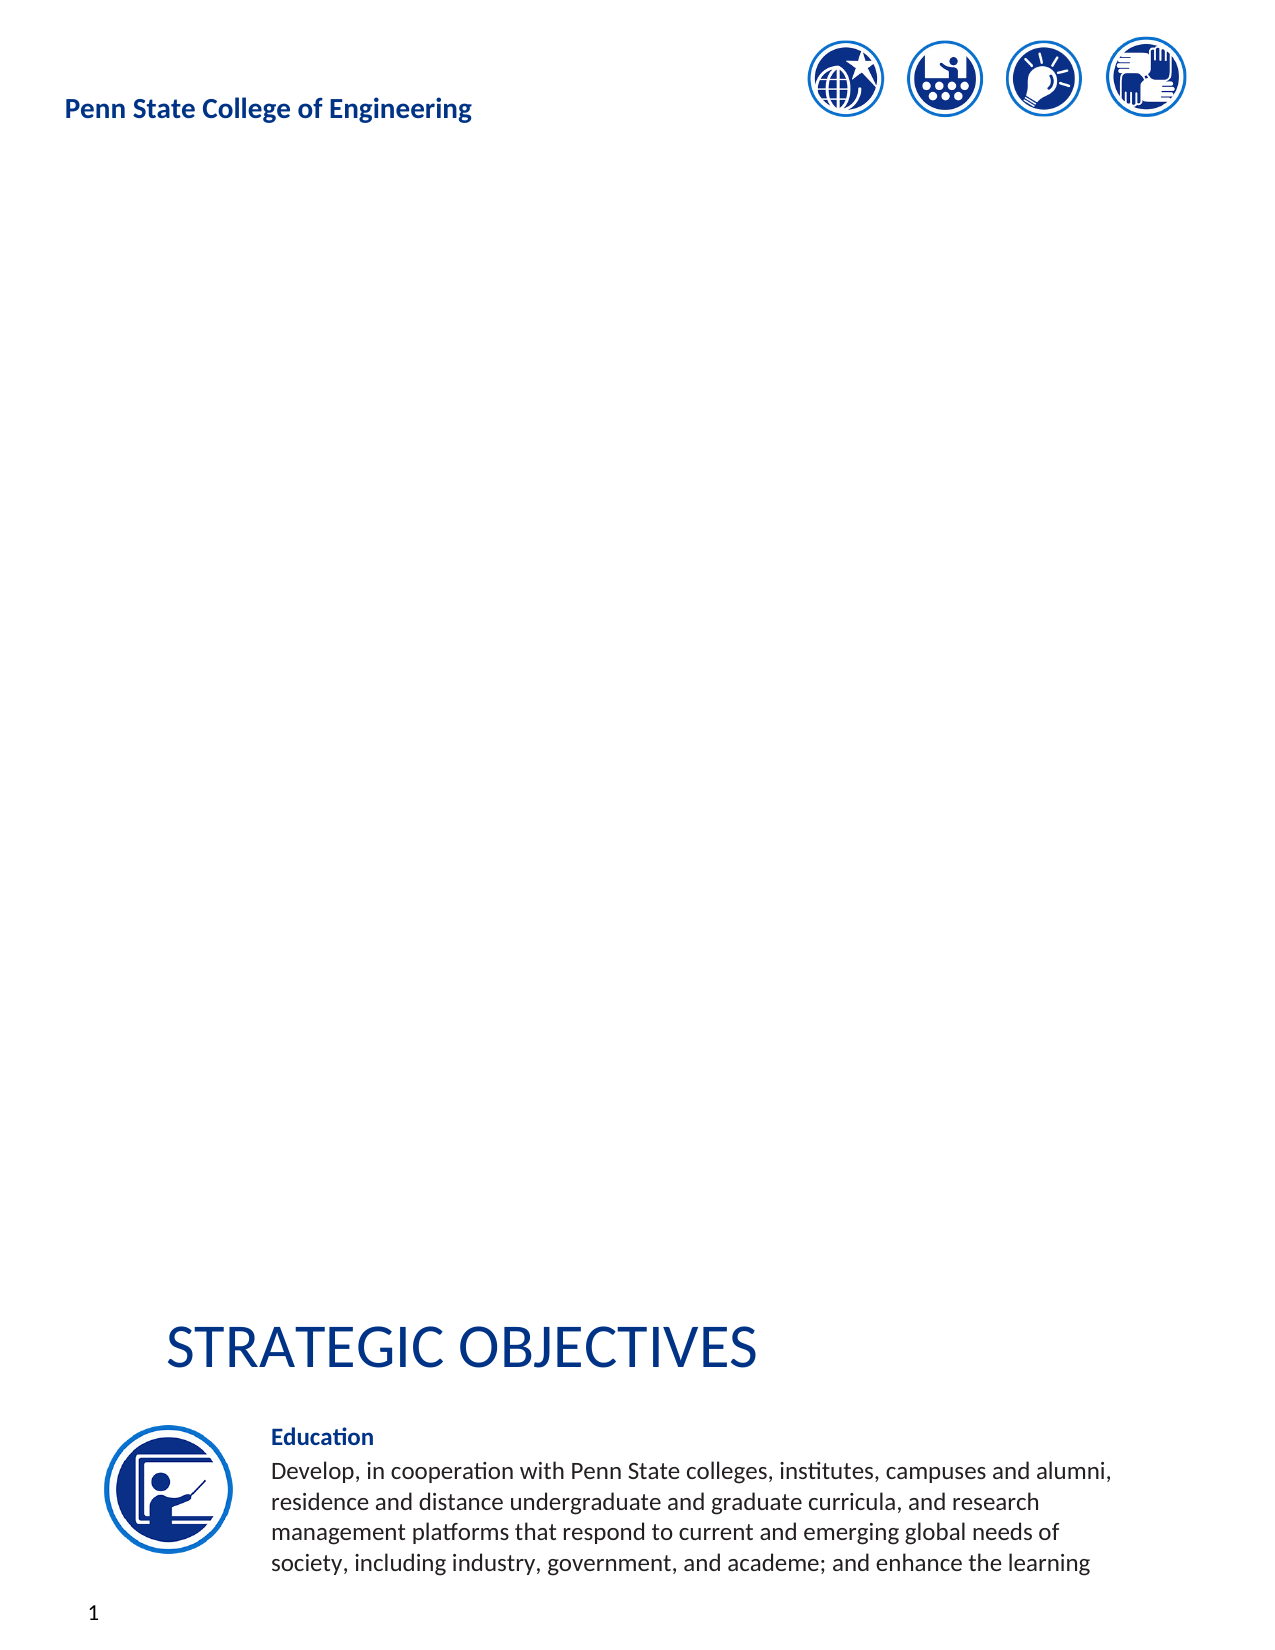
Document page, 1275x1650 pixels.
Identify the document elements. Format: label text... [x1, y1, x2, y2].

subtitle STRATEGIC OBJECTIVES [91, 1306, 1102, 1383]
picture [1100, 36, 1188, 119]
picture [1000, 38, 1089, 119]
picture [92, 1421, 243, 1557]
picture [801, 39, 889, 119]
subtitle Education [271, 1421, 1210, 1452]
picture [901, 40, 989, 119]
text Develop, in cooperation with Penn State colleges, institutes, campuses and alumni, residence and distance undergraduate and graduate curricula, and research management platforms that respond to current and emerging global needs of society, including industry, government, and academe; and enhance the learning experience through deep and broad curricula that include service learning, increasing diversity and improving student satisfaction. [271, 1456, 1134, 1578]
